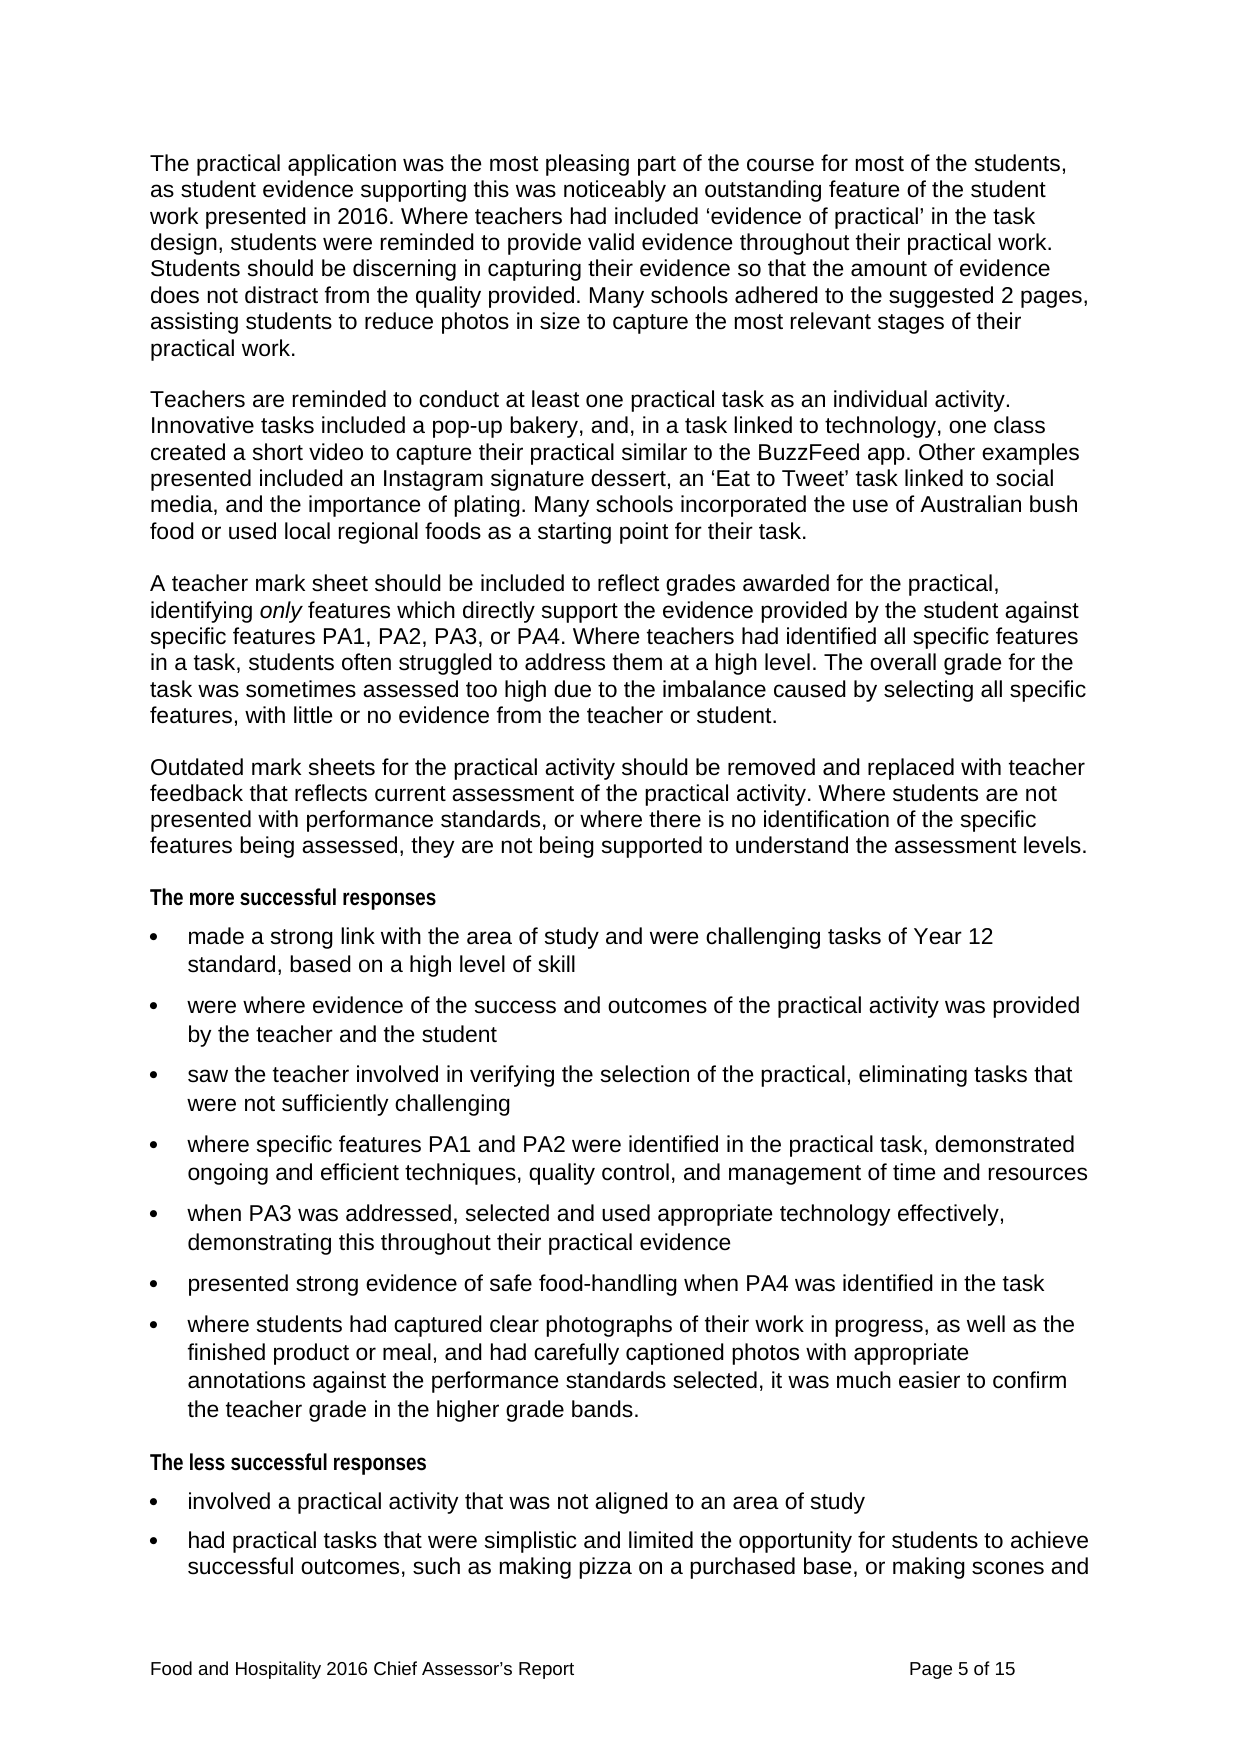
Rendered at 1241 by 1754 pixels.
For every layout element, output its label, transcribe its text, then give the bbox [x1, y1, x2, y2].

list where students had captured clear photographs of their work in progress, as well as the finished product or meal, and had carefully captioned photos with appropriate annotations against the performance standards selected, it was much easier to confirm the teacher grade in the higher grade bands. [150, 1311, 1090, 1422]
list The more successful responses [150, 884, 1090, 910]
list involved a practical activity that was not aligned to an area of study [150, 1488, 1090, 1514]
list presented strong evidence of safe food-handling when PA4 was identified in the task [150, 1269, 1090, 1296]
text The practical application was the most pleasing part of the course for most of the students, as student evidence supporting this was noticeably an outstanding feature of the student work presented in 2016. Where teachers had included ‘evidence of practical’ in the task design, students were reminded to provide valid evidence throughout their practical work. Students should be discerning in capturing their evidence so that the amount of evidence does not distract from the quality provided. Many schools adhered to the suggested 2 pages, assisting students to reduce photos in size to capture the most relevant stages of their practical work. [150, 150, 1090, 361]
list made a strong link with the area of study and were challenging tasks of Year 12 standard, based on a high level of skill [150, 923, 1090, 977]
text Teachers are reminded to conduct at least one practical task as an individual activity. Innovative tasks included a pop-up bakery, and, in a task linked to technology, one class created a short video to capture their practical similar to the BuzzFeed app. Other examples presented included an Instagram signature dessert, an ‘Eat to Tweet’ task linked to social media, and the importance of plating. Many schools incorporated the use of Australian bush food or used local regional foods as a starting point for their task. [150, 386, 1090, 544]
text A teacher mark sheet should be included to reflect grades awarded for the practical, identifying only features which directly support the evidence provided by the student against specific features PA1, PA2, PA3, or PA4. Where teachers had identified all specific features in a task, students often struggled to address them at a high level. The overall grade for the task was sometimes assessed too high due to the imbalance caused by selecting all specific features, with little or no evidence from the teacher or student. [150, 570, 1090, 728]
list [150, 1527, 1090, 1580]
list when PA3 was addressed, selected and used appropriate technology effectively, demonstrating this throughout their practical evidence [150, 1200, 1090, 1255]
list where specific features PA1 and PA2 were identified in the practical task, demonstrated ongoing and efficient techniques, quality control, and management of time and resources [150, 1131, 1090, 1186]
list saw the teacher involved in verifying the selection of the practical, eliminating tasks that were not sufficiently challenging [150, 1061, 1090, 1116]
text Outdated mark sheets for the practical activity should be removed and replaced with teacher feedback that reflects current assessment of the practical activity. Where students are not presented with performance standards, or where there is no identification of the specific features being assessed, they are not being supported to understand the assessment levels. [150, 753, 1090, 859]
list were where evidence of the success and outcomes of the practical activity was provided by the teacher and the student [150, 992, 1090, 1047]
list The less successful responses [150, 1449, 1090, 1476]
